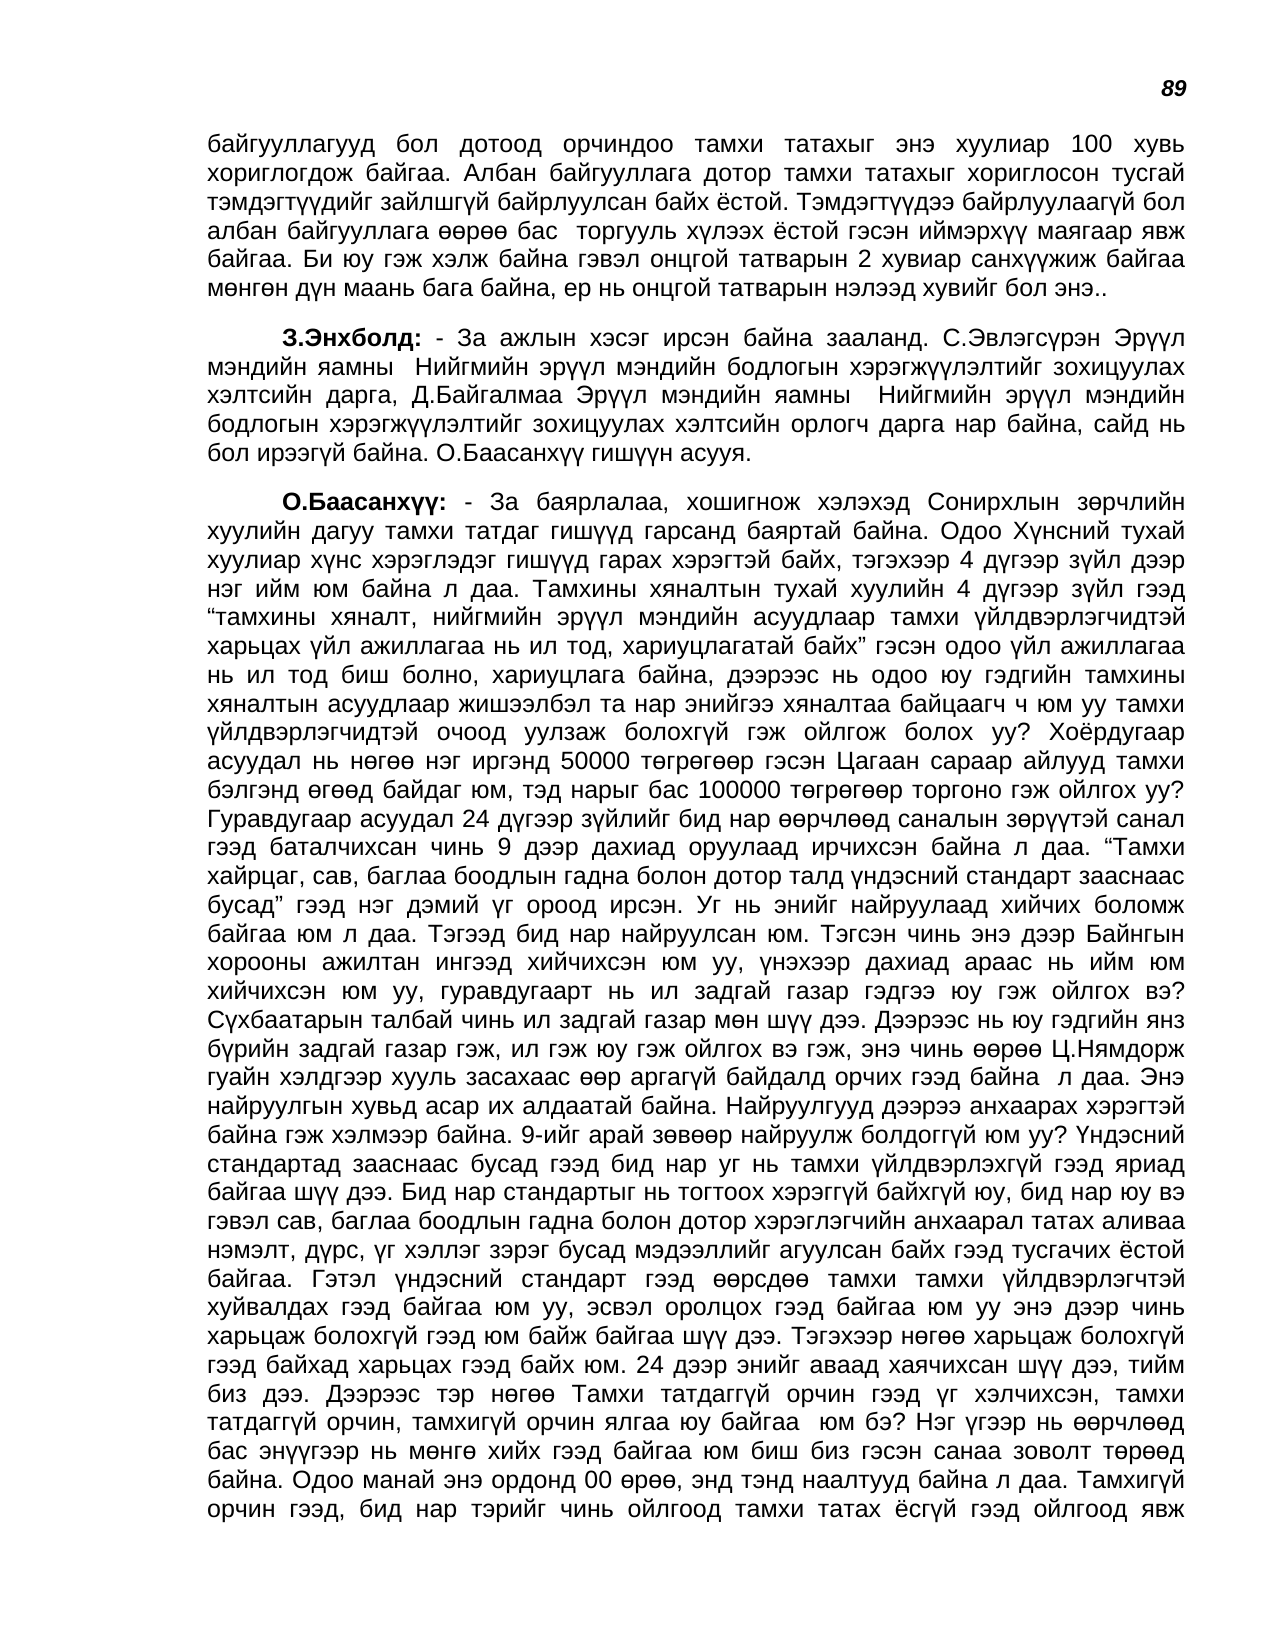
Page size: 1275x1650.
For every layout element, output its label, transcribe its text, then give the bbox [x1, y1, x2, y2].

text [207, 487, 1186, 1522]
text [207, 129, 1186, 302]
text З.Энхболд: - За ажлын хэсэг ирсэн байна зааланд. С.Эвлэгсүрэн Эрүүл мэндийн яамны Нийгмийн эрүүл мэндийн бодлогын хэрэгжүүлэлтийг зохицуулах хэлтсийн дарга, Д.Байгалмаа Эрүүл мэндийн яамны Нийгмийн эрүүл мэндийн бодлогын хэрэгжүүлэлтийг зохицуулах хэлтсийн орлогч дарга нар байна, сайд нь бол ирээгүй байна. О.Баасанхүү гишүүн асууя. [207, 323, 1186, 466]
